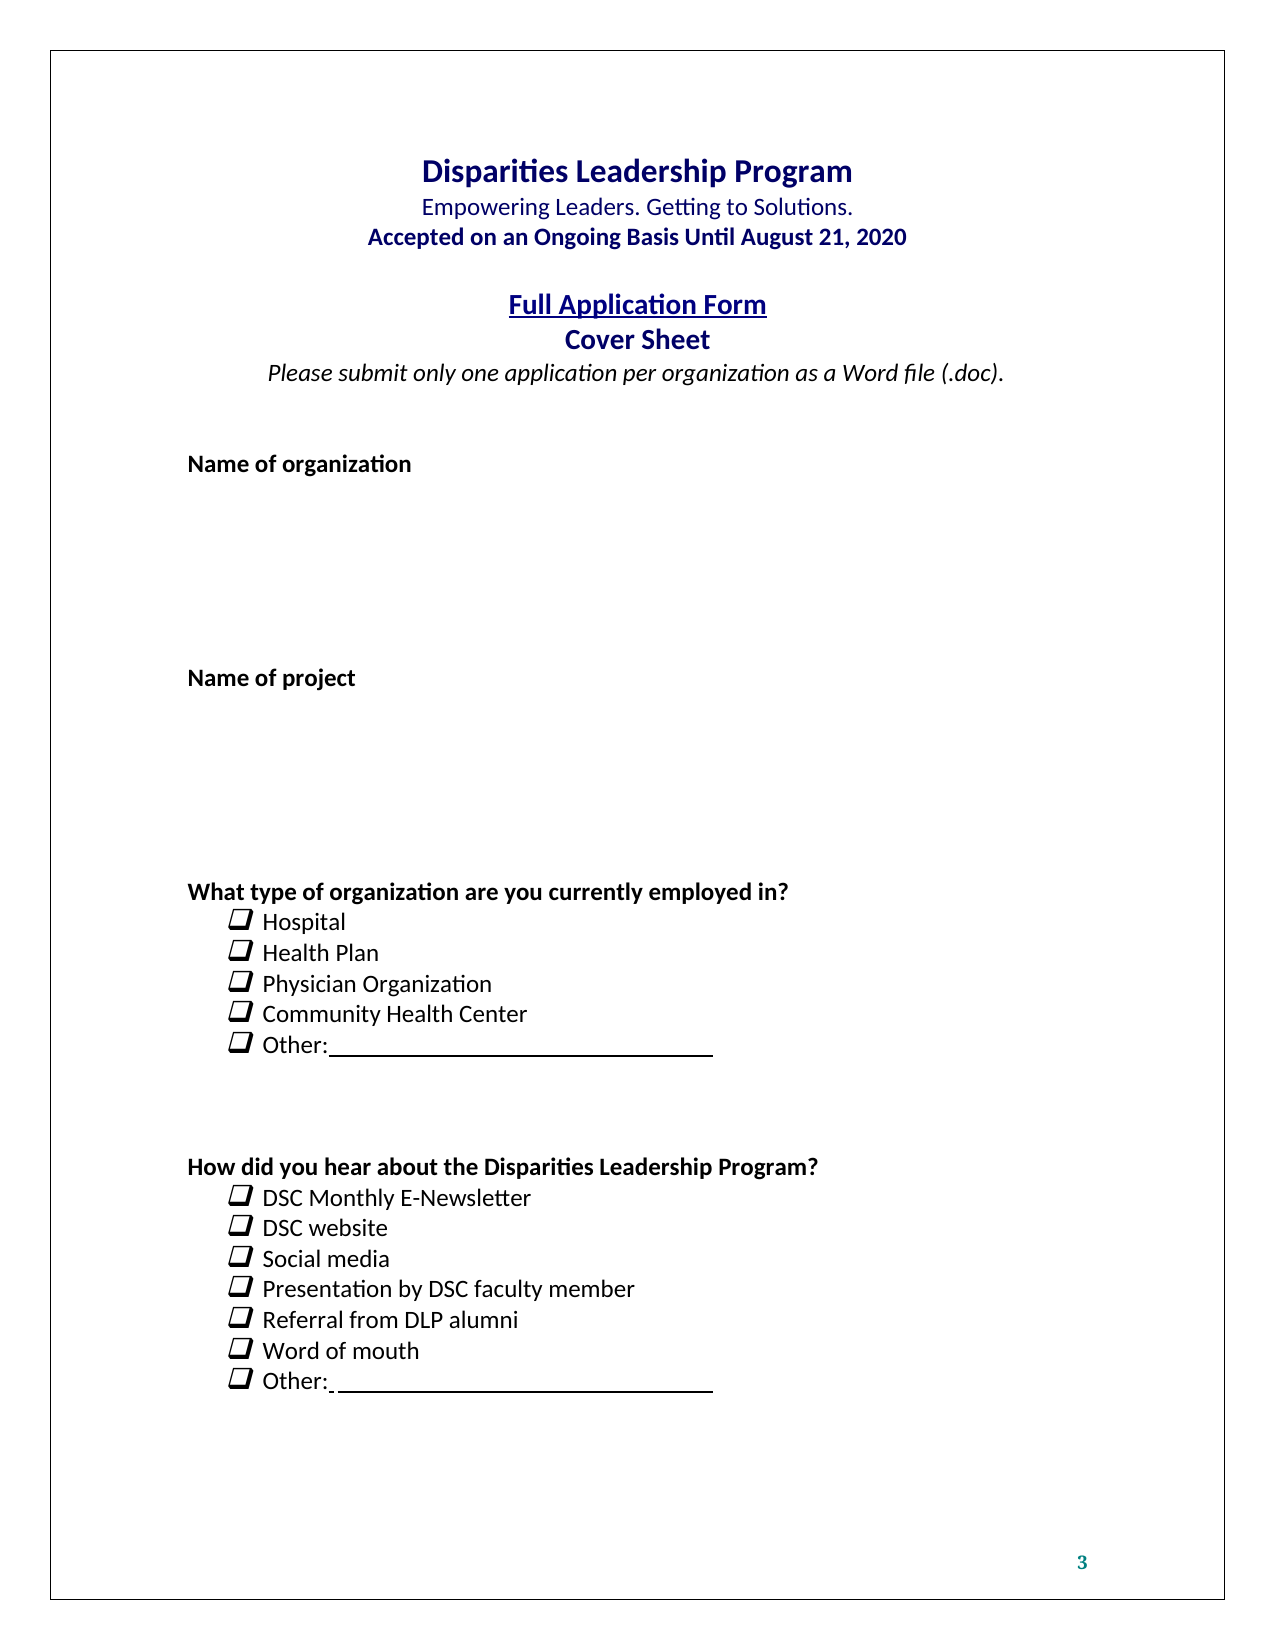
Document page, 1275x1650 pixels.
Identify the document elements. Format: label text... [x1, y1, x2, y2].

list DSC website [225, 1212, 1087, 1243]
list Physician Organization [225, 968, 1087, 998]
list Referral from DLP alumni [225, 1304, 1087, 1335]
list Health Plan [225, 937, 1087, 968]
list Social media [225, 1243, 1087, 1273]
list Word of mouth [225, 1335, 1087, 1365]
list Community Health Center [225, 998, 1087, 1029]
list Other: [225, 1029, 1087, 1059]
text What type of organization are you currently employed in? [187, 876, 1087, 906]
list Other: [225, 1365, 1087, 1396]
text Name of project [187, 662, 1087, 693]
subtitle Accepted on an Ongoing Basis Until August 21, 2020 [187, 221, 1087, 252]
text Empowering Leaders. Getting to Solutions. [187, 191, 1087, 221]
subtitle Full Application Form [187, 286, 1087, 321]
text Disparities Leadership Program [187, 150, 1087, 191]
list DSC Monthly E-Newsletter [225, 1182, 1087, 1212]
text How did you hear about the Disparities Leadership Program? [187, 1151, 1087, 1182]
text Please submit only one application per organization as a Word file (.doc). [187, 357, 1087, 388]
list Hospital [225, 906, 1087, 937]
text Cover Sheet [187, 321, 1087, 357]
list Presentation by DSC faculty member [225, 1273, 1087, 1304]
text Name of organization [187, 449, 1087, 479]
